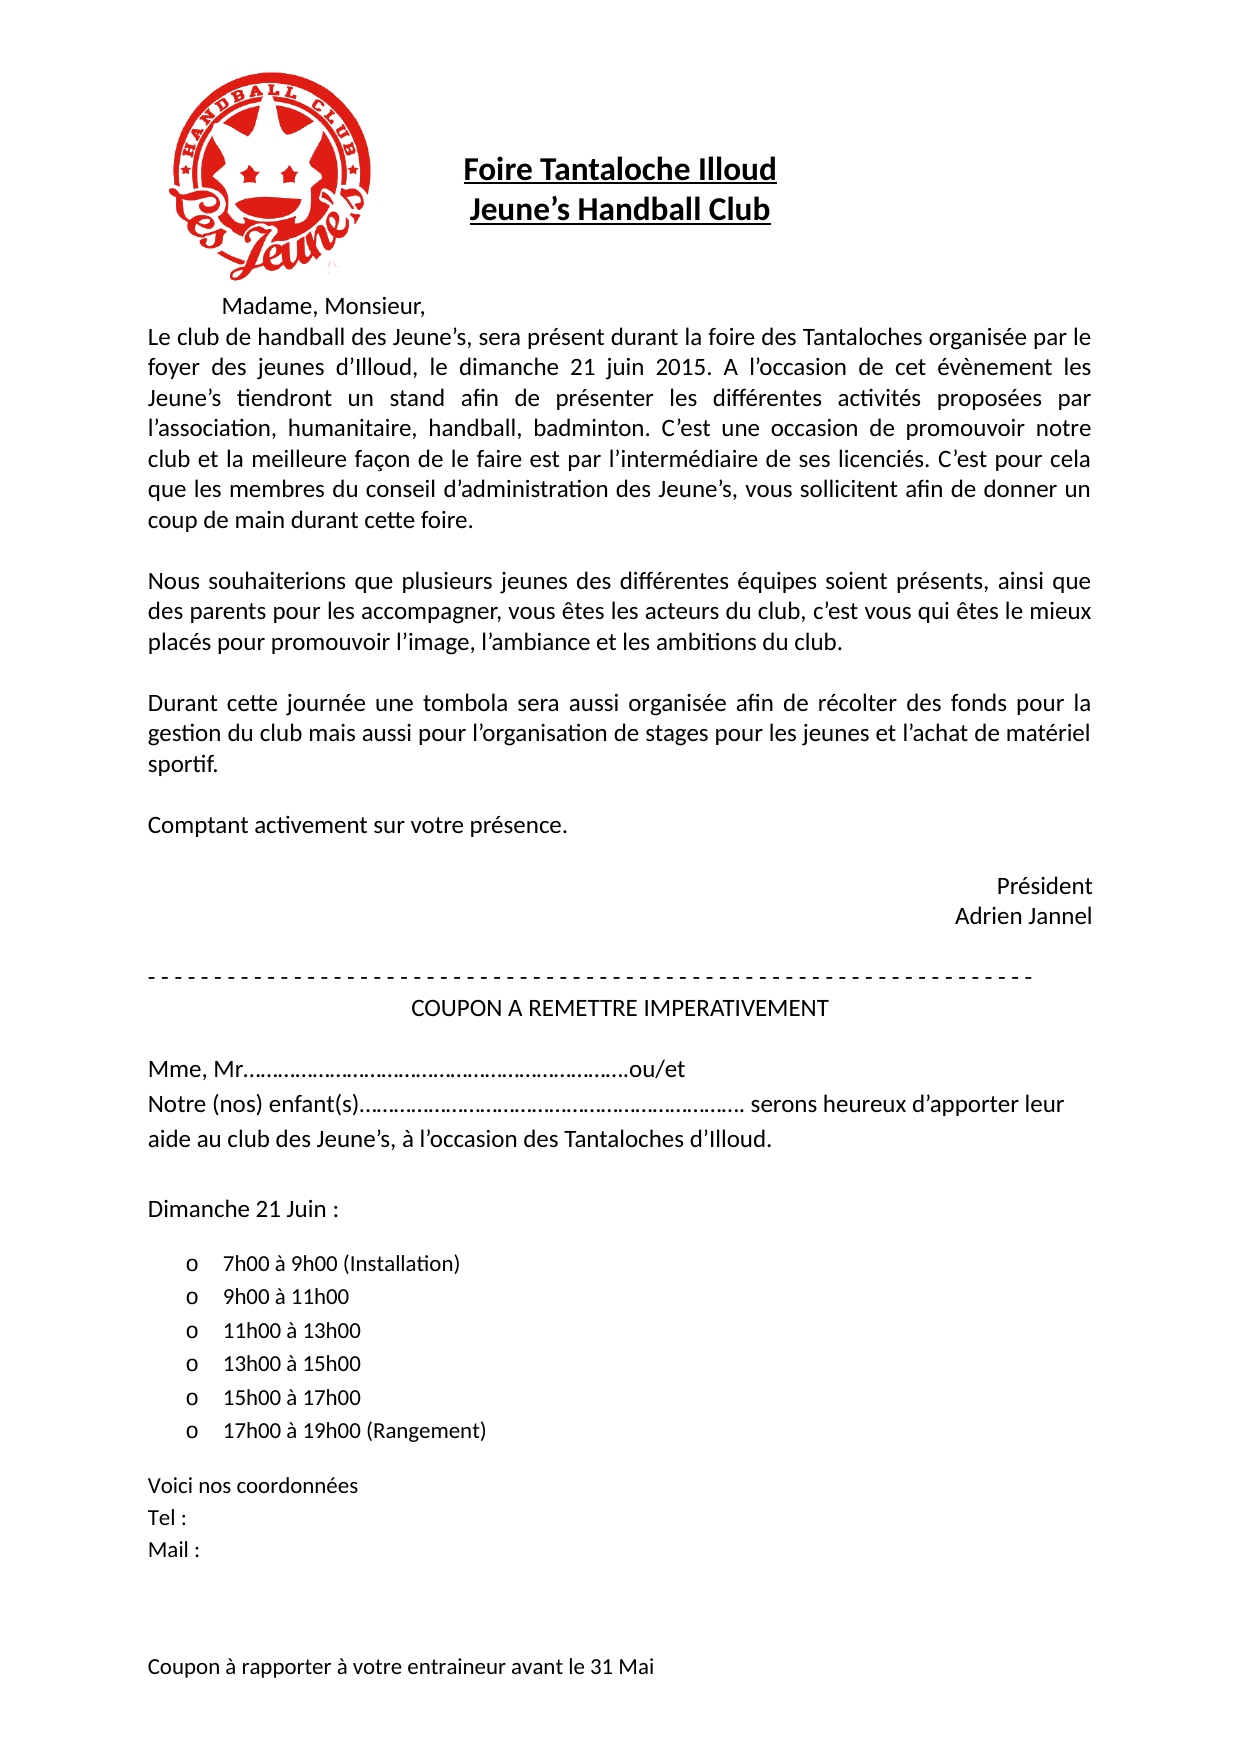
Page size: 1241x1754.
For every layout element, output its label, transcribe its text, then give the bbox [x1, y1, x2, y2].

text Le club de handball des Jeune’s, sera présent durant la foire des Tantaloches organisée par le foyer des jeunes d’Illoud, le dimanche 21 juin 2015. A l’occasion de cet évènement les Jeune’s tiendront un stand afin de présenter les différentes activités proposées par l’association, humanitaire, handball, badminton. C’est une occasion de promouvoir notre club et la meilleure façon de le faire est par l’intermédiaire de ses licenciés. C’est pour cela que les membres du conseil d’administration des Jeune’s, vous sollicitent afin de donner un coup de main durant cette foire. [148, 321, 1093, 534]
text Comptant activement sur votre présence. [148, 809, 1093, 839]
picture [160, 64, 384, 148]
list 11h00 à 13h00 [185, 1316, 1093, 1345]
text Notre (nos) enfant(s)…………………………………………………………. serons heureux d’apporter leur aide au club des Jeune’s, à l’occasion des Tantaloches d’Illoud. [148, 1088, 1093, 1154]
text Madame, Monsieur, [148, 290, 1093, 321]
picture [160, 229, 384, 290]
text Mail : [148, 1535, 1093, 1563]
text Président [148, 870, 1093, 901]
text Voici nos coordonnées [148, 1471, 1093, 1499]
list 7h00 à 9h00 (Installation) [185, 1249, 1093, 1278]
text Jeune’s Handball Club [148, 188, 1093, 229]
list 15h00 à 17h00 [185, 1383, 1093, 1412]
text - - - - - - - - - - - - - - - - - - - - - - - - - - - - - - - - - - - - - - - - - - - - - - - - - - - - - - - - - - - - - - - - - - - [148, 962, 1093, 992]
text Adrien Jannel [148, 901, 1093, 931]
text Dimanche 21 Juin : [148, 1193, 1093, 1224]
text Tel : [148, 1503, 1093, 1531]
text Nous souhaiterions que plusieurs jeunes des différentes équipes soient présents, ainsi que des parents pour les accompagner, vous êtes les acteurs du club, c’est vous qui êtes le mieux placés pour promouvoir l’image, l’ambiance et les ambitions du club. [148, 565, 1093, 656]
text COUPON A REMETTRE IMPERATIVEMENT [148, 992, 1093, 1023]
list 9h00 à 11h00 [185, 1282, 1093, 1312]
list 13h00 à 15h00 [185, 1349, 1093, 1379]
text Foire Tantaloche Illoud [148, 148, 1093, 188]
text Mme, Mr………………………………………………………….ou/et [148, 1053, 1093, 1084]
text Durant cette journée une tombola sera aussi organisée afin de récolter des fonds pour la gestion du club mais aussi pour l’organisation de stages pour les jeunes et l’achat de matériel sportif. [148, 687, 1093, 778]
list 17h00 à 19h00 (Rangement) [185, 1417, 1093, 1446]
